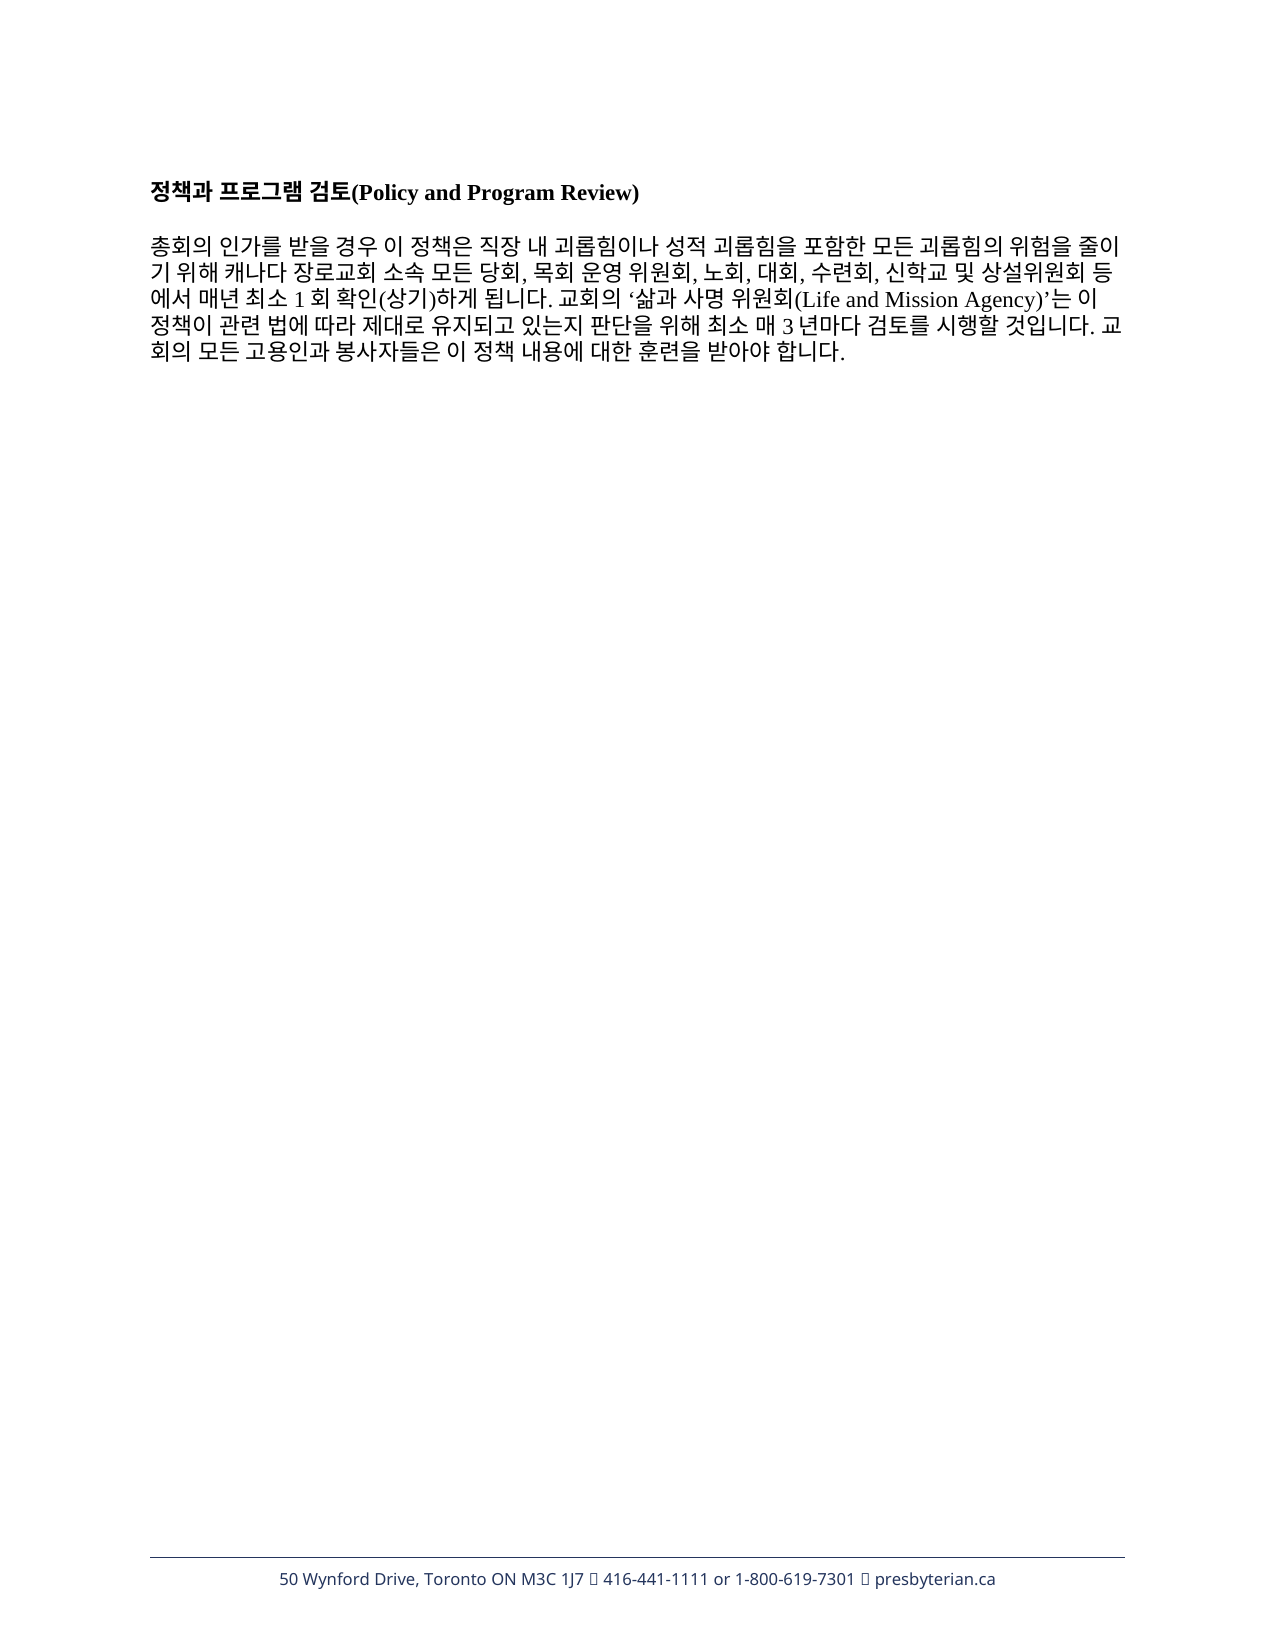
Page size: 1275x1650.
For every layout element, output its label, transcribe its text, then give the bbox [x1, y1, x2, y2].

text 총회의 인가를 받을 경우 이 정책은 직장 내 괴롭힘이나 성적 괴롭힘을 포함한 모든 괴롭힘의 위험을 줄이기 위해 캐나다 장로교회 소속 모든 당회, 목회 운영 위원회, 노회, 대회, 수련회, 신학교 및 상설위원회 등에서 매년 최소 1회 확인(상기)하게 됩니다. 교회의 ‘삶과 사명 위원회(Life and Mission Agency)’는 이 정책이 관련 법에 따라 제대로 유지되고 있는지 판단을 위해 최소 매 3년마다 검토를 시행할 것입니다. 교회의 모든 고용인과 봉사자들은 이 정책 내용에 대한 훈련을 받아야 합니다. [150, 234, 1125, 366]
text 정책과 프로그램 검토(Policy and Program Review) [150, 179, 1125, 205]
